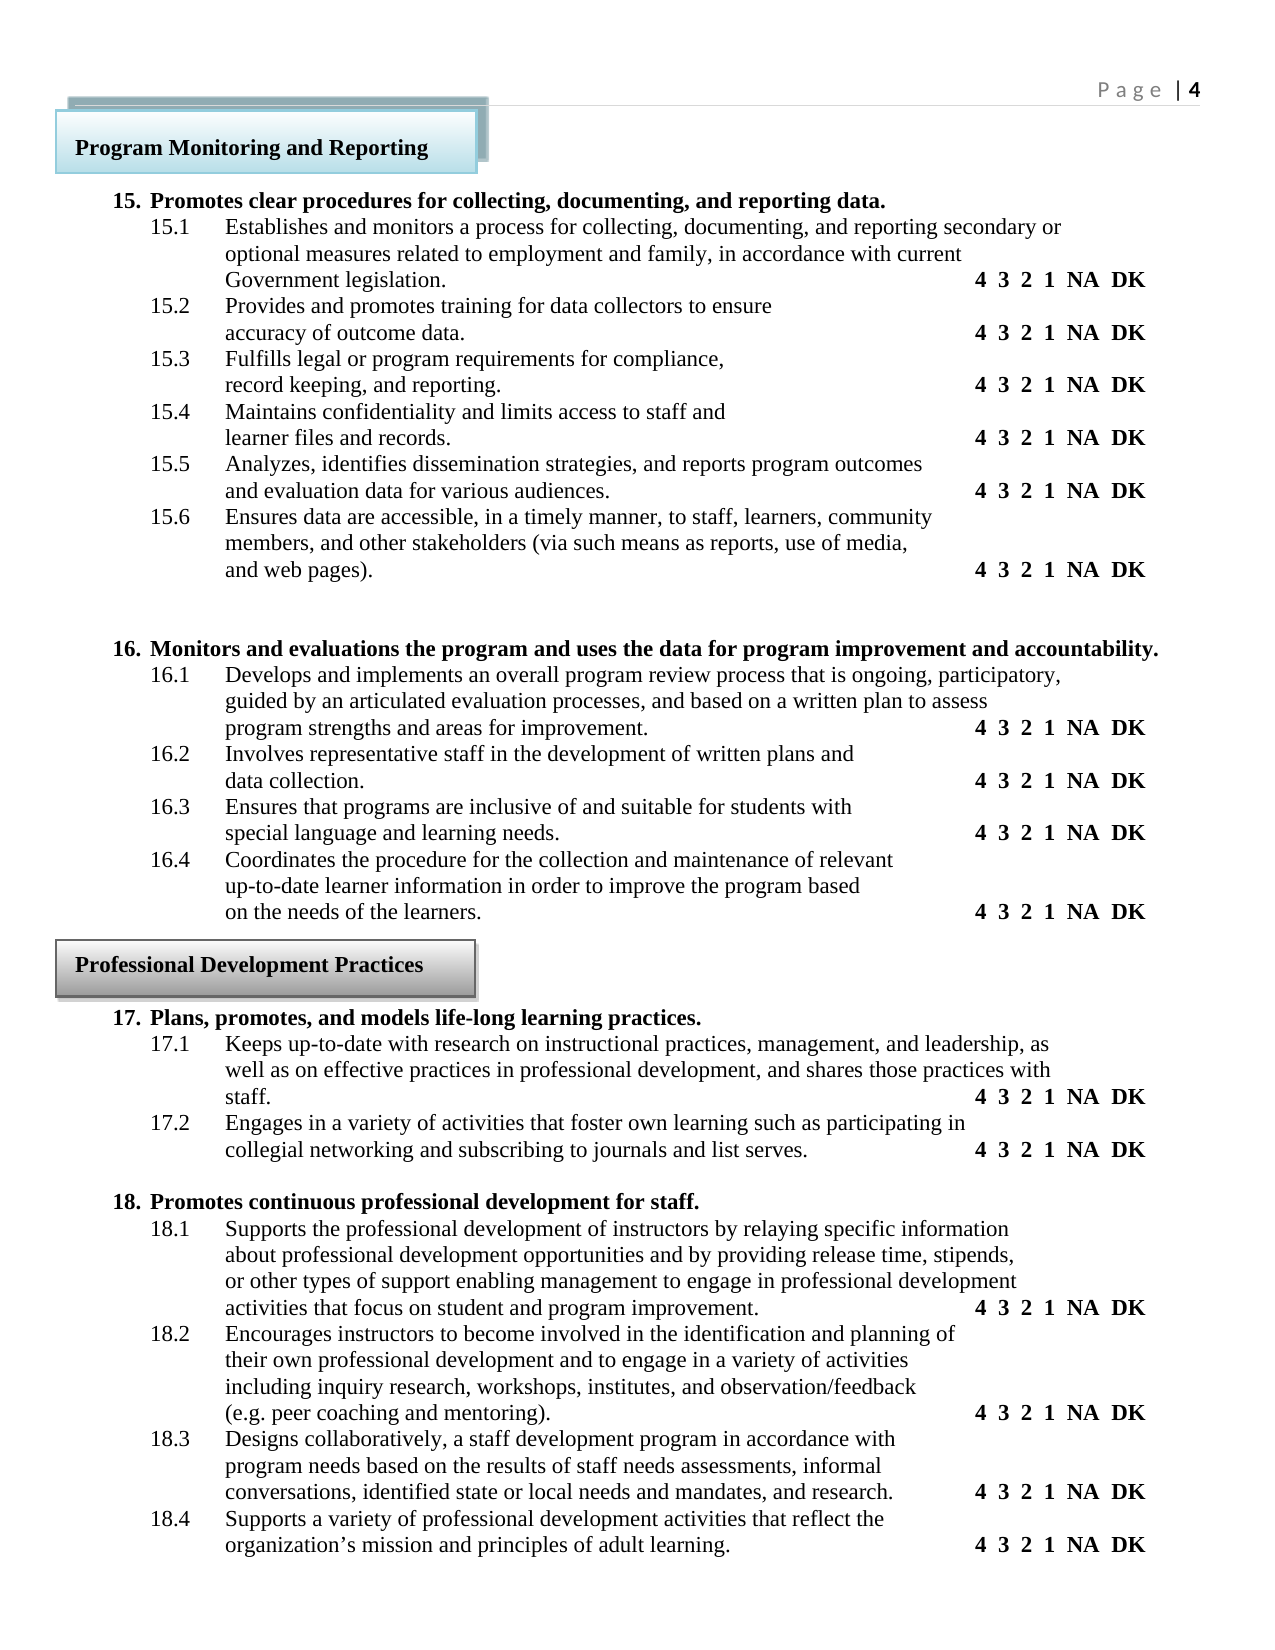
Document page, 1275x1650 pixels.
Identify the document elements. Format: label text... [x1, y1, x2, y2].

list their own professional development and to engage in a variety of activities [225, 1346, 1200, 1373]
list guided by an articulated evaluation processes, and based on a written plan to assess [225, 688, 1200, 714]
list about professional development opportunities and by providing release time, stipends, [225, 1241, 1200, 1267]
list staff. 4 3 2 1 NA DK [225, 1083, 1200, 1109]
list learner files and records. 4 3 2 1 NA DK [225, 424, 1200, 450]
list Provides and promotes training for data collectors to ensure [150, 292, 1200, 319]
list members, and other stakeholders (via such means as reports, use of media, [225, 529, 1200, 556]
list and evaluation data for various audiences. 4 3 2 1 NA DK [225, 477, 1200, 503]
list Analyzes, identifies dissemination strategies, and reports program outcomes [150, 450, 1200, 477]
list Maintains confidentiality and limits access to staff and [150, 398, 1200, 424]
list Engages in a variety of activities that foster own learning such as participating in [150, 1109, 1200, 1136]
list up-to-date learner information in order to improve the program based [225, 872, 1200, 898]
list data collection. 4 3 2 1 NA DK [225, 767, 1200, 793]
list Promotes clear procedures for collecting, documenting, and reporting data. [112, 187, 1200, 213]
list and web pages). 4 3 2 1 NA DK [225, 556, 1200, 608]
list (e.g. peer coaching and mentoring). 4 3 2 1 NA DK [225, 1399, 1200, 1426]
text accuracy of outcome data. 4 3 2 1 NA DK [225, 319, 1200, 345]
list conversations, identified state or local needs and mandates, and research. 4 3 2 1 NA DK [225, 1478, 1200, 1504]
list Designs collaboratively, a staff development program in accordance with [150, 1426, 1200, 1452]
list activities that focus on student and program improvement. 4 3 2 1 NA DK [225, 1294, 1200, 1320]
list Plans, promotes, and models life-long learning practices. [112, 1004, 1200, 1030]
list collegial networking and subscribing to journals and list serves. 4 3 2 1 NA DK [225, 1136, 1200, 1162]
list including inquiry research, workshops, institutes, and observation/feedback [225, 1373, 1200, 1399]
list record keeping, and reporting. 4 3 2 1 NA DK [225, 371, 1200, 398]
list or other types of support enabling management to engage in professional development [225, 1267, 1200, 1294]
text Professional Development Practices [75, 951, 1200, 977]
list Establishes and monitors a process for collecting, documenting, and reporting secondary or [150, 213, 1200, 239]
list Ensures data are accessible, in a timely manner, to staff, learners, community [150, 503, 1200, 529]
list Promotes continuous professional development for staff. [112, 1188, 1200, 1215]
list special language and learning needs. 4 3 2 1 NA DK [225, 819, 1200, 846]
list Monitors and evaluations the program and uses the data for program improvement and accountability. [112, 635, 1200, 661]
list Encourages instructors to become involved in the identification and planning of [150, 1320, 1200, 1346]
list well as on effective practices in professional development, and shares those practices with [225, 1057, 1200, 1083]
list Ensures that programs are inclusive of and suitable for students with [150, 793, 1200, 819]
list organization’s mission and principles of adult learning. 4 3 2 1 NA DK [225, 1531, 1200, 1557]
list program needs based on the results of staff needs assessments, informal [225, 1452, 1200, 1478]
list Involves representative staff in the development of written plans and [150, 740, 1200, 767]
list Keeps up-to-date with research on instructional practices, management, and leadership, as [150, 1030, 1200, 1057]
list optional measures related to employment and family, in accordance with current [225, 239, 1200, 266]
list Coordinates the procedure for the collection and maintenance of relevant [150, 846, 1200, 872]
list Supports a variety of professional development activities that reflect the [150, 1504, 1200, 1531]
list Develops and implements an overall program review process that is ongoing, participatory, [150, 661, 1200, 688]
text Program Monitoring and Reporting [75, 134, 1200, 161]
list Fulfills legal or program requirements for compliance, [150, 345, 1200, 371]
list program strengths and areas for improvement. 4 3 2 1 NA DK [225, 714, 1200, 740]
list Supports the professional development of instructors by relaying specific information [150, 1215, 1200, 1241]
list on the needs of the learners. 4 3 2 1 NA DK [225, 898, 1200, 925]
list Government legislation. 4 3 2 1 NA DK [225, 266, 1200, 292]
